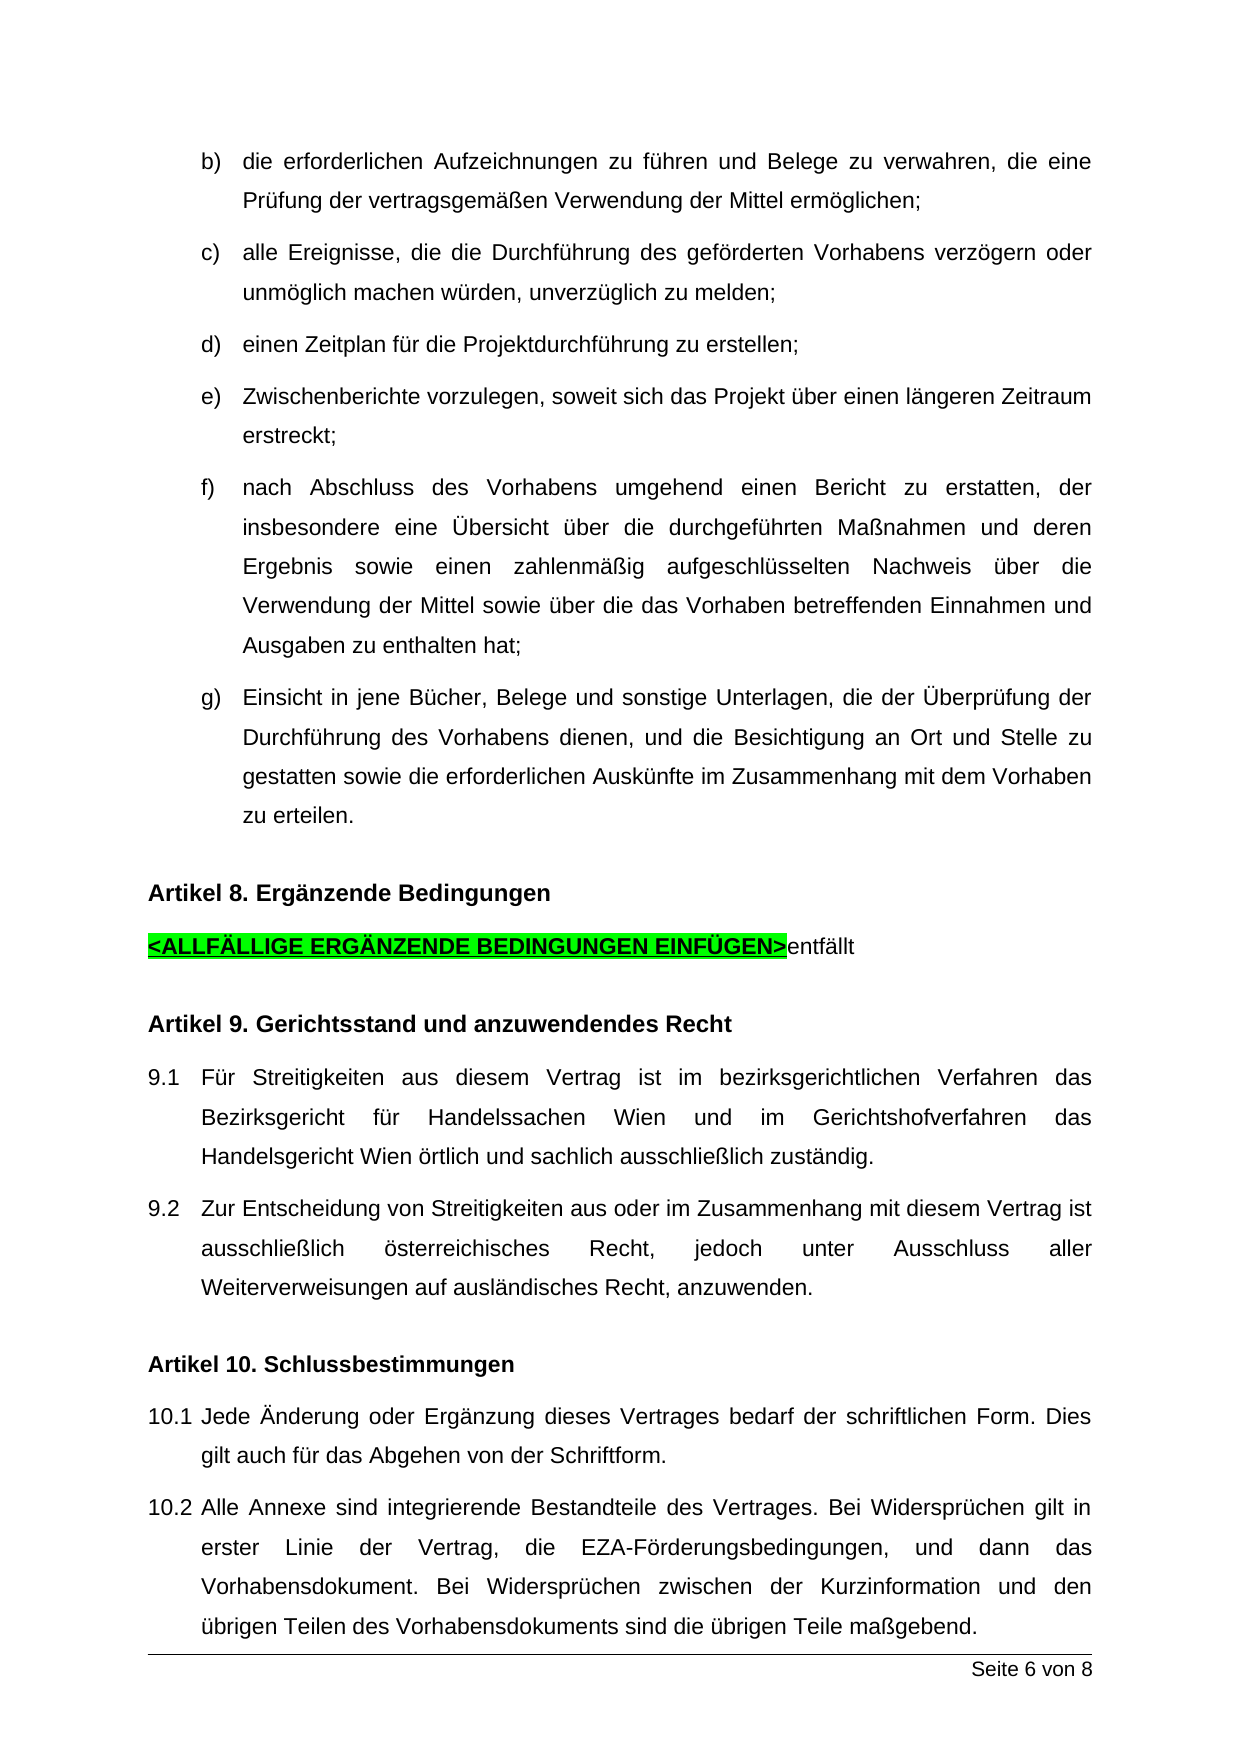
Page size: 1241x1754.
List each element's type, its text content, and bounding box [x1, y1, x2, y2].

subtitle Alle Annexe sind integrierende Bestandteile des Vertrages. Bei Widersprüchen gilt in erster Linie der Vertrag, die EZA-Förderungsbedingungen, und dann das Vorhabensdokument. Bei Widersprüchen zwischen der Kurzinformation und den übrigen Teilen des Vorhabensdokuments sind die übrigen Teile maßgebend. [148, 1494, 1092, 1639]
text <ALLFÄLLIGE ERGÄNZENDE BEDINGUNGEN EINFÜGEN>entfällt [787, 933, 1092, 959]
subtitle Einsicht in jene Bücher, Belege und sonstige Unterlagen, die der Überprüfung der Durchführung des Vorhabens dienen, und die Besichtigung an Ort und Stelle zu gestatten sowie die erforderlichen Auskünfte im Zusammenhang mit dem Vorhaben zu erteilen. [201, 684, 1092, 829]
subtitle einen Zeitplan für die Projektdurchführung zu erstellen; [201, 331, 1092, 357]
subtitle alle Ereignisse, die die Durchführung des geförderten Vorhabens verzögern oder unmöglich machen würden, unverzüglich zu melden; [201, 239, 1092, 305]
subtitle Ergänzende Bedingungen [148, 879, 1092, 907]
subtitle nach Abschluss des Vorhabens umgehend einen Bericht zu erstatten, der insbesondere eine Übersicht über die durchgeführten Maßnahmen und deren Ergebnis sowie einen zahlenmäßig aufgeschlüsselten Nachweis über die Verwendung der Mittel sowie über die das Vorhaben betreffenden Einnahmen und Ausgaben zu enthalten hat; [201, 474, 1092, 658]
subtitle Jede Änderung oder Ergänzung dieses Vertrages bedarf der schriftlichen Form. Dies gilt auch für das Abgehen von der Schriftform. [148, 1403, 1092, 1469]
subtitle die erforderlichen Aufzeichnungen zu führen und Belege zu verwahren, die eine Prüfung der vertragsgemäßen Verwendung der Mittel ermöglichen; [201, 148, 1092, 213]
subtitle Schlussbestimmungen [148, 1351, 1092, 1377]
subtitle Gerichtsstand und anzuwendendes Recht [148, 1010, 1092, 1038]
subtitle Für Streitigkeiten aus diesem Vertrag ist im bezirksgerichtlichen Verfahren das Bezirksgericht für Handelssachen Wien und im Gerichtshofverfahren das Handelsgericht Wien örtlich und sachlich ausschließlich zuständig. [148, 1064, 1092, 1169]
subtitle Zur Entscheidung von Streitigkeiten aus oder im Zusammenhang mit diesem Vertrag ist ausschließlich österreichisches Recht, jedoch unter Ausschluss aller Weiterverweisungen auf ausländisches Recht, anzuwenden. [148, 1195, 1092, 1300]
subtitle Zwischenberichte vorzulegen, soweit sich das Projekt über einen längeren Zeitraum erstreckt; [201, 383, 1092, 448]
